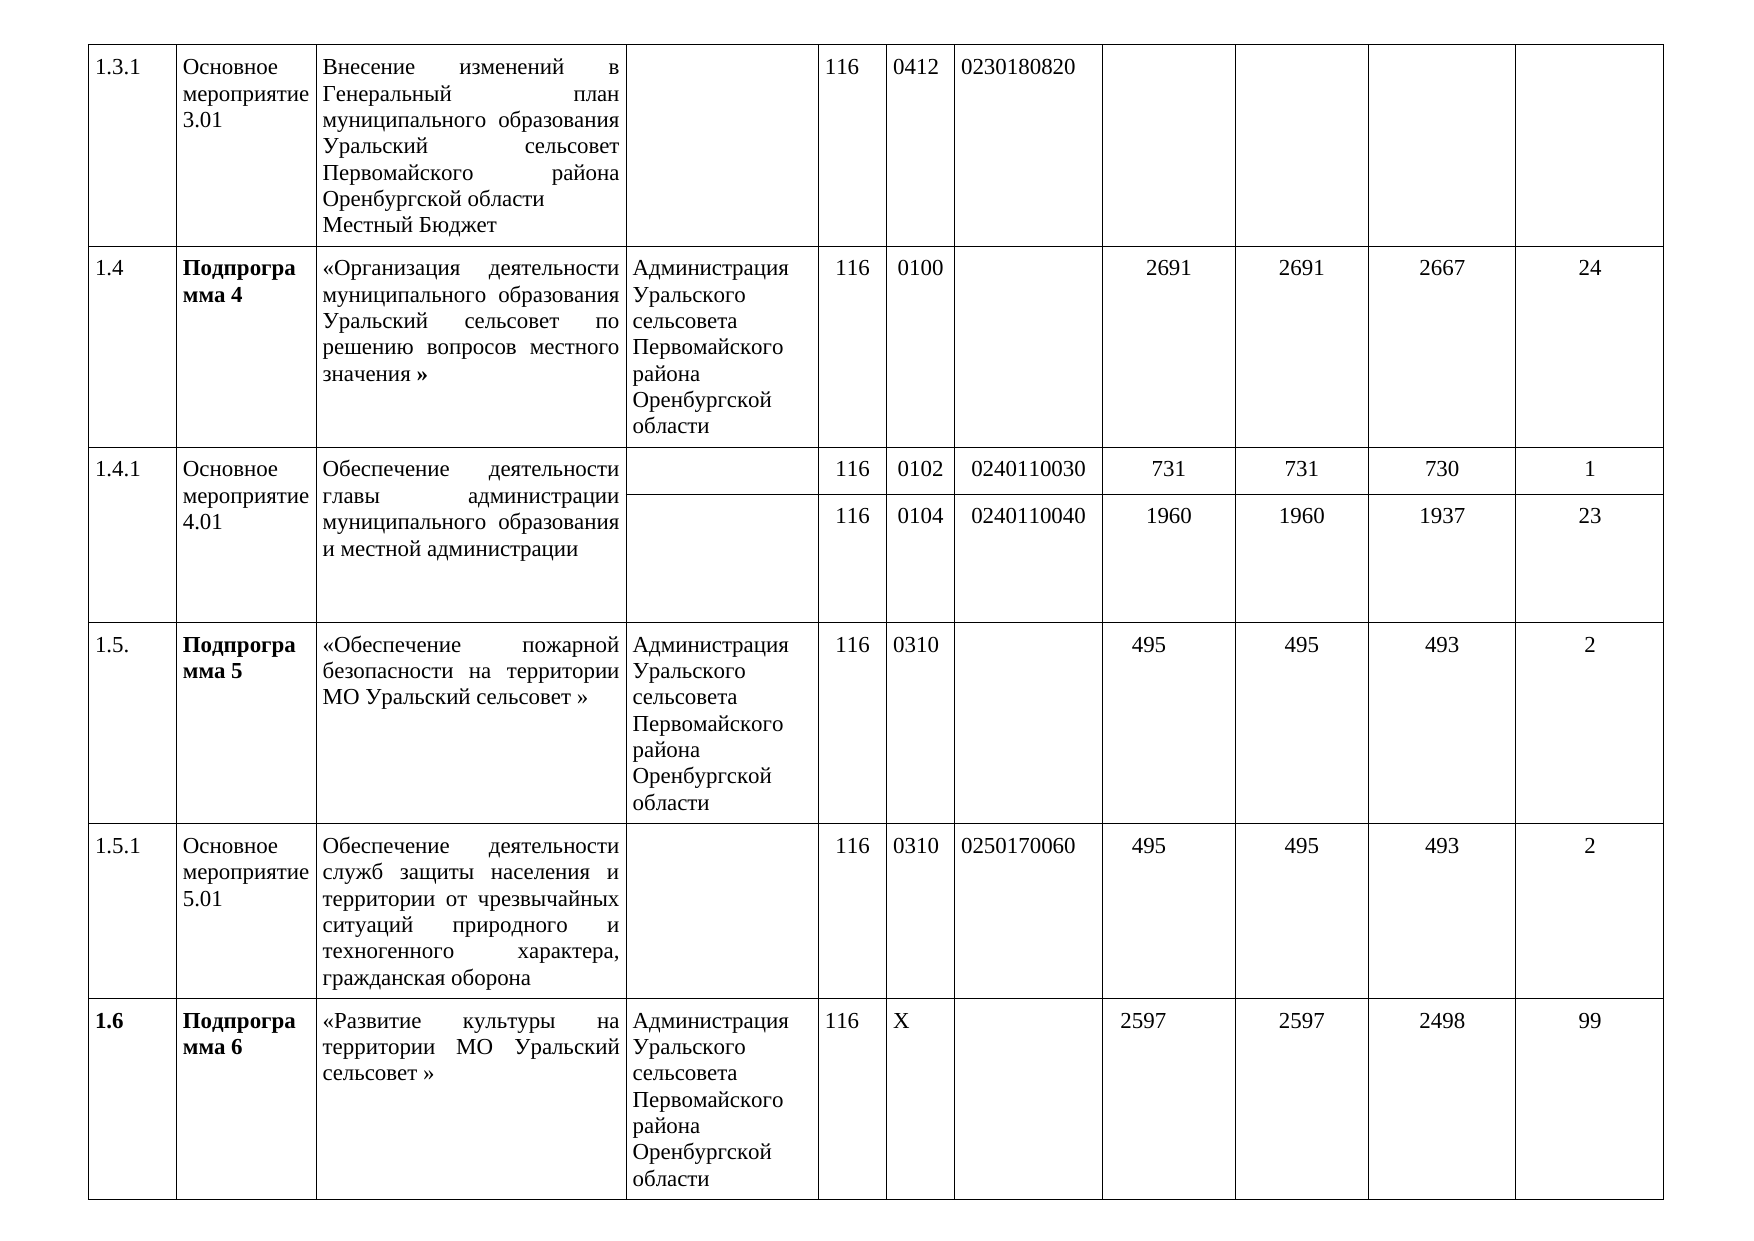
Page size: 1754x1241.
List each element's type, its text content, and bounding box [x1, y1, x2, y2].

table_cell [1103, 45, 1235, 246]
table_cell «Развитие культуры на территории МО Уральский сельсовет » [317, 999, 626, 1199]
table_cell 2 [1516, 824, 1663, 998]
table_cell 2 [1516, 623, 1663, 823]
table_cell [627, 45, 818, 246]
table_cell 730 [1369, 448, 1515, 493]
table_cell [955, 623, 1102, 823]
table_cell 116 [819, 495, 886, 622]
table_cell Основное мероприятие 4.01 [177, 448, 316, 622]
table_cell 1.3.1 [89, 45, 176, 246]
table_cell 99 [1516, 999, 1663, 1199]
table_cell 1.4 [89, 247, 176, 447]
table_cell Подпрограмма 6 [177, 999, 316, 1199]
table_cell 1960 [1103, 495, 1235, 622]
table_cell 0250170060 [955, 824, 1102, 998]
table_cell 23 [1516, 495, 1663, 622]
table_cell [1516, 45, 1663, 246]
table_cell Администрация Уральского сельсовета Первомайского района Оренбургской области [627, 247, 818, 447]
table_cell 1.6 [89, 999, 176, 1199]
table_cell 0104 [887, 495, 954, 622]
table_cell Внесение изменений в Генеральный план муниципального образования Уральский сельсовет Первомайского района Оренбургской области Местный Бюджет [317, 45, 626, 246]
table_cell 495 [1236, 623, 1368, 823]
table_cell Подпрограмма 4 [177, 247, 316, 447]
table_cell 1.5. [89, 623, 176, 823]
table_cell 116 [819, 448, 886, 493]
table_cell 1.5.1 [89, 824, 176, 998]
table_cell [1369, 45, 1515, 246]
table_cell 1.4.1 [89, 448, 176, 622]
table_cell [955, 247, 1102, 447]
table_cell 0230180820 [955, 45, 1102, 246]
table_cell 731 [1103, 448, 1235, 493]
table_cell 0310 [887, 824, 954, 998]
table_cell Администрация Уральского сельсовета Первомайского района Оренбургской области [627, 999, 818, 1199]
table_cell 2498 [1369, 999, 1515, 1199]
table_cell [627, 448, 818, 493]
table_cell 116 [819, 999, 886, 1199]
table_cell 2691 [1103, 247, 1235, 447]
table_cell Обеспечение деятельности служб защиты населения и территории от чрезвычайных ситуаций природного и техногенного характера, гражданская оборона [317, 824, 626, 998]
table_cell X [887, 999, 954, 1199]
table_cell 2691 [1236, 247, 1368, 447]
table_cell Основное мероприятие 3.01 [177, 45, 316, 246]
table_cell Подпрограмма 5 [177, 623, 316, 823]
table_cell «Организация деятельности муниципального образования Уральский сельсовет по решению вопросов местного значения » [317, 247, 626, 447]
table_cell 0102 [887, 448, 954, 493]
table_cell 24 [1516, 247, 1663, 447]
table_cell 493 [1369, 623, 1515, 823]
table_cell «Обеспечение пожарной безопасности на территории МО Уральский сельсовет » [317, 623, 626, 823]
table_cell 2667 [1369, 247, 1515, 447]
table_cell 0310 [887, 623, 954, 823]
table_cell 495 [1103, 623, 1235, 823]
table_cell 0240110030 [955, 448, 1102, 493]
table_cell 2597 [1236, 999, 1368, 1199]
table_cell 0240110040 [955, 495, 1102, 622]
table_cell Основное мероприятие 5.01 [177, 824, 316, 998]
table_cell 116 [819, 824, 886, 998]
table_cell 116 [819, 623, 886, 823]
table_cell 1937 [1369, 495, 1515, 622]
table_cell 731 [1236, 448, 1368, 493]
table_cell 116 [819, 45, 886, 246]
table_cell [1236, 45, 1368, 246]
table_cell 495 [1103, 824, 1235, 998]
table_cell 116 [819, 247, 886, 447]
table_cell 1960 [1236, 495, 1368, 622]
table_cell 493 [1369, 824, 1515, 998]
table_cell 0100 [887, 247, 954, 447]
table_cell Администрация Уральского сельсовета Первомайского района Оренбургской области [627, 623, 818, 823]
table_cell 0412 [887, 45, 954, 246]
table_cell [955, 999, 1102, 1199]
table_cell 1 [1516, 448, 1663, 493]
table_cell 2597 [1103, 999, 1235, 1199]
table_cell [627, 495, 818, 622]
table_cell 495 [1236, 824, 1368, 998]
table_cell Обеспечение деятельности главы администрации муниципального образования и местной администрации [317, 448, 626, 622]
table_cell [627, 824, 818, 998]
